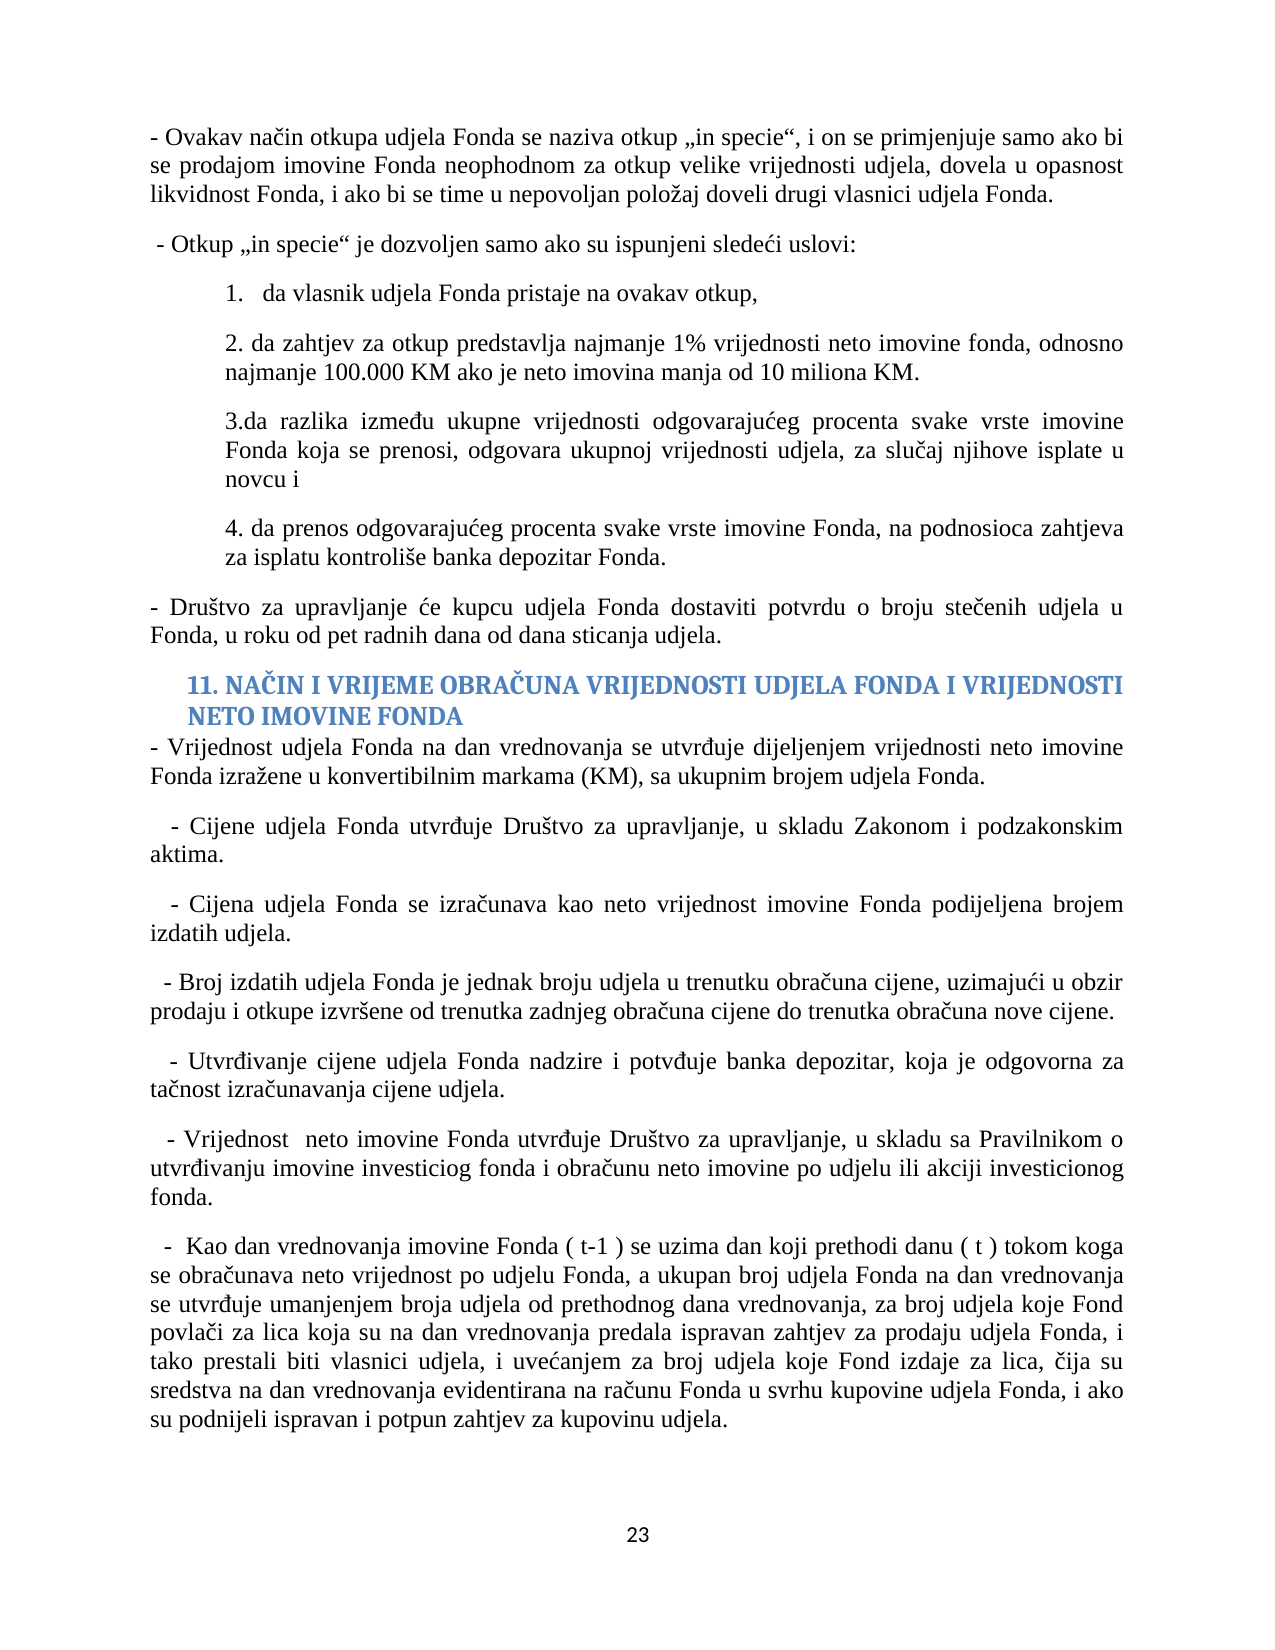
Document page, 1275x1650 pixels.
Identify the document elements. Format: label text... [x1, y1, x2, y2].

text 3.da razlika između ukupne vrijednosti odgovarajućeg procenta svake vrste imovine Fonda koja se prenosi, odgovara ukupnoj vrijednosti udjela, za slučaj njihove isplate u novcu i [225, 406, 1125, 493]
text - Društvo za upravljanje će kupcu udjela Fonda dostaviti potvrdu o broju stečenih udjela u Fonda, u roku od pet radnih dana od dana sticanja udjela. [150, 592, 1125, 649]
text - Otkup „in specie“ je dozvoljen samo ako su ispunjeni sledeći uslovi: [150, 229, 1125, 258]
text - Broj izdatih udjela Fonda je jednak broju udjela u trenutku obračuna cijene, uzimajući u obzir prodaju i otkupe izvršene od trenutka zadnjeg obračuna cijene do trenutka obračuna nove cijene. [150, 967, 1125, 1025]
subtitle 11. NAČIN I VRIJEME OBRAČUNA VRIJEDNOSTI UDJELA FONDA I VRIJEDNOSTI NETO IMOVINE FONDA [187, 670, 1125, 732]
text - Utvrđivanje cijene udjela Fonda nadzire i potvđuje banka depozitar, koja je odgovorna za tačnost izračunavanja cijene udjela. [150, 1046, 1125, 1103]
text - Cijene udjela Fonda utvrđuje Društvo za upravljanje, u skladu Zakonom i podzakonskim aktima. [150, 811, 1125, 868]
text - Vrijednost neto imovine Fonda utvrđuje Društvo za upravljanje, u skladu sa Pravilnikom o utvrđivanju imovine investiciog fonda i obračunu neto imovine po udjelu ili akciji investicionog fonda. [150, 1124, 1125, 1210]
text - Vrijednost udjela Fonda na dan vrednovanja se utvrđuje dijeljenjem vrijednosti neto imovine Fonda izražene u konvertibilnim markama (KM), sa ukupnim brojem udjela Fonda. [150, 732, 1125, 790]
text - Kao dan vrednovanja imovine Fonda ( t-1 ) se uzima dan koji prethodi danu ( t ) tokom koga se obračunava neto vrijednost po udjelu Fonda, a ukupan broj udjela Fonda na dan vrednovanja se utvrđuje umanjenjem broja udjela od prethodnog dana vrednovanja, za broj udjela koje Fond povlači za lica koja su na dan vrednovanja predala ispravan zahtjev za prodaju udjela Fonda, i tako prestali biti vlasnici udjela, i uvećanjem za broj udjela koje Fond izdaje za lica, čija su sredstva na dan vrednovanja evidentirana na računu Fonda u svrhu kupovine udjela Fonda, i ako su podnijeli ispravan i potpun zahtjev za kupovinu udjela. [150, 1231, 1125, 1432]
list da vlasnik udjela Fonda pristaje na ovakav otkup, [225, 278, 1125, 307]
text 4. da prenos odgovarajućeg procenta svake vrste imovine Fonda, na podnosioca zahtjeva za isplatu kontroliše banka depozitar Fonda. [225, 513, 1125, 571]
text - Cijena udjela Fonda se izračunava kao neto vrijednost imovine Fonda podijeljena brojem izdatih udjela. [150, 889, 1125, 947]
text - Ovakav način otkupa udjela Fonda se naziva otkup „in specie“, i on se primjenjuje samo ako bi se prodajom imovine Fonda neophodnom za otkup velike vrijednosti udjela, dovela u opasnost likvidnost Fonda, i ako bi se time u nepovoljan položaj doveli drugi vlasnici udjela Fonda. [150, 122, 1125, 208]
text 2. da zahtjev za otkup predstavlja najmanje 1% vrijednosti neto imovine fonda, odnosno najmanje 100.000 KM ako je neto imovina manja od 10 miliona KM. [225, 328, 1125, 386]
